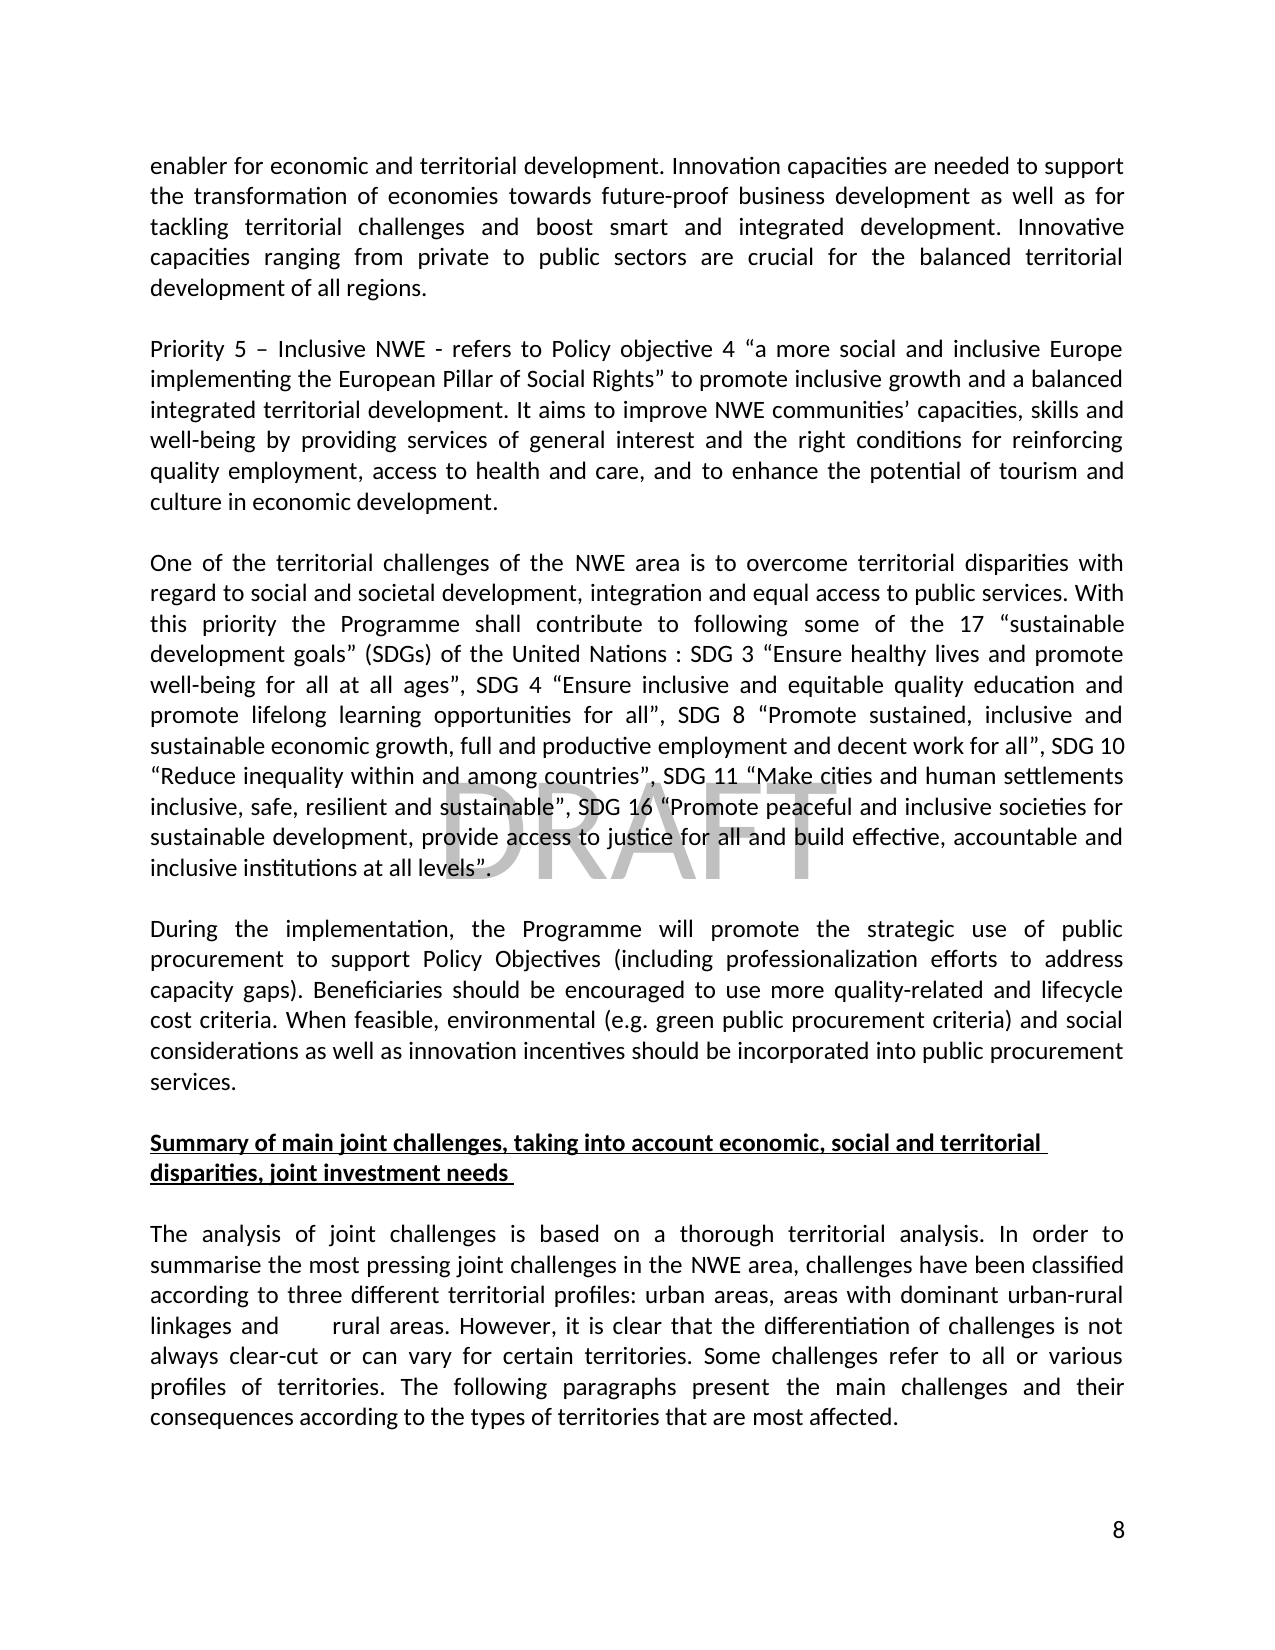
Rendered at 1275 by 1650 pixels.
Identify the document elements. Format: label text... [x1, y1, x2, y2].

text One of the territorial challenges of the area is to overcome territorial disparities with regard to social and societal development, integration and equal access to public services. With this priority the Programme shall contribute to following of the 17 “sustainable development goals” (SDGs) of the United Nations : SDG 3 “Ensure healthy lives and promote well-being for all at all ages”, SDG 4 “Ensure inclusive and equitable quality education and promote lifelong learning opportunities for all”, SDG 8 “Promote sustained, inclusive and sustainable economic growth, full and productive”, SDG 10 “Reduce inequality within and among countries”, SDG 11 “Make cities and human settlements inclusive, safe, resilient and sustainable”, SDG 16 “Promote peaceful and inclusive societies for sustainable development, provide access to justice for all and build effective, accountable and inclusive institutions at all levels”. [150, 547, 1125, 882]
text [150, 150, 1125, 303]
text Priority 5 –clusive NWE - refers to Policy objective 4 “a more social and inclusive Europe implementing the European Pillar of Social Rights” to promote inclusive growth and a balanced integrated territorial development. It aims mprovNWE communities’ capacities, skills and well-being by providing services of general interest and the right conditions for reinforcing quality employment, access to health and care, and the potential of tourism and culture. [150, 333, 1125, 516]
text Summary of main joint challenges, taking into account economic, social and territorial disparities, joint investment needs [150, 1127, 1125, 1188]
text The analysis of joint challenges is based on a thorough territorial analysis. In order to summarise the most pressing joint challenges in the are, challenges have been classified according to three different territorial profiles: urban areas, areas with dominant urban-rural linkages rural areas. However, it is clear that the differentiation of challenges is not always clear-cut or can vary for certain territories. Some challenges refer to all or various profiles of territories. The following paragraphs present main challenges and their consequences according to the types of territories that are affected. [150, 1218, 1125, 1432]
text During the implementation, the Programme will promote the strategic use of public procurement to support Policy Objectives (including professionalization efforts to address capacity gaps). Beneficiaries should be encouraged to use more quality-related and lifecycle cost criteria. When feasible, environmental (e.g. green public procurement criteria) and social considerations as well as innovation incentives should be incorporated into public procurement services. [150, 913, 1125, 1096]
